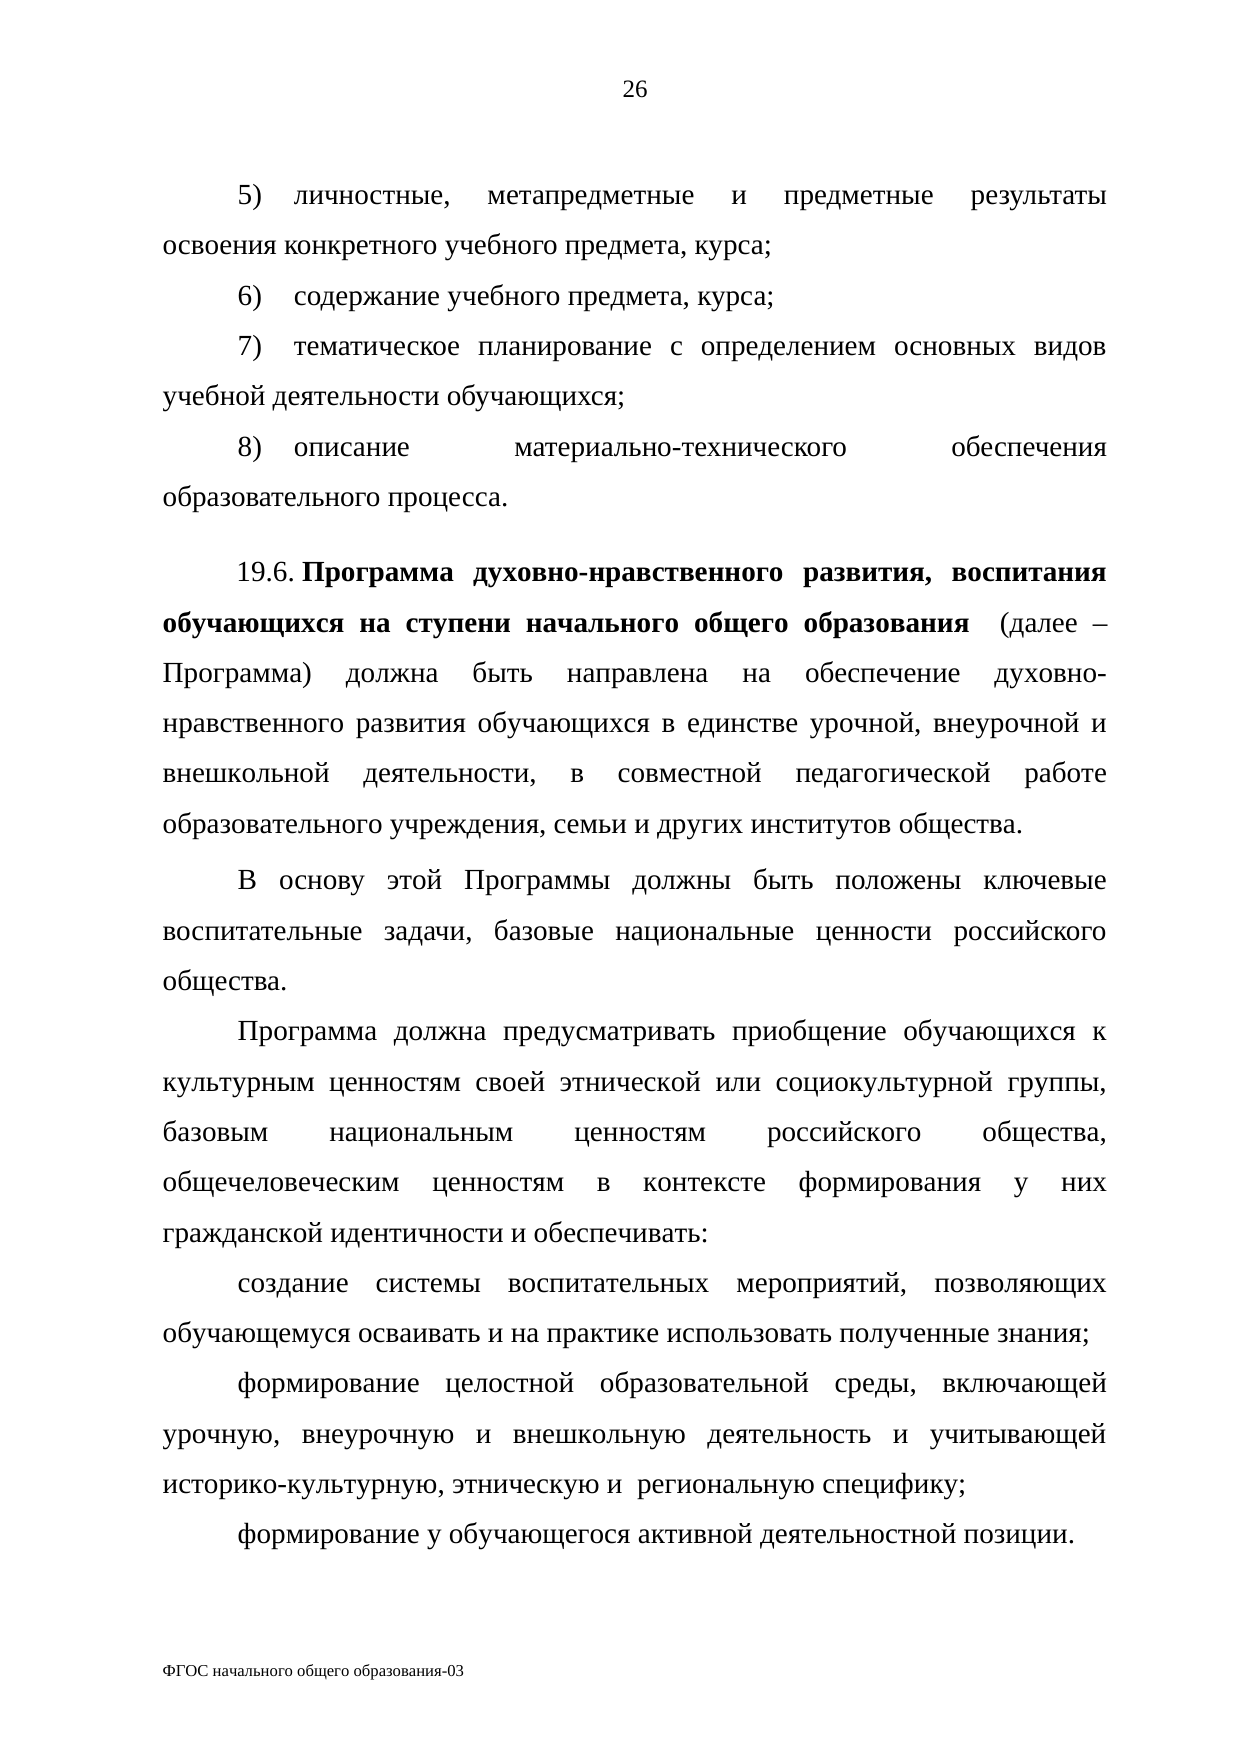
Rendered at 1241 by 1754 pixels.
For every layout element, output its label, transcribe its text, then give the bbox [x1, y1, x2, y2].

text формирование у обучающегося активной деятельностной позиции. [162, 1517, 1107, 1550]
text В основу этой Программы должны быть положены ключевые воспитательные задачи, базовые национальные ценности российского общества. [162, 862, 1107, 997]
subtitle 19.6. Программа духовно-нравственного развития, воспитания обучающихся на ступени начального общего образования (далее – Программа) должна быть направлена на обеспечение духовно-нравственного развития обучающихся в единстве урочной, внеурочной и внешкольной деятельности, в совместной педагогической работе образовательного учреждения, семьи и других институтов общества. [162, 554, 1107, 839]
list тематическое планирование с определением основных видов учебной деятельности обучающихся; [162, 328, 1107, 412]
text создание системы воспитательных мероприятий, позволяющих обучающемуся осваивать и на практике использовать полученные знания; [162, 1265, 1107, 1349]
list описание материально-технического обеспечения образовательного процесса. [162, 429, 1107, 513]
text формирование целостной образовательной среды, включающей урочную, внеурочную и внешкольную деятельность и учитывающей историко-культурную, этническую и региональную специфику; [162, 1366, 1107, 1500]
text Программа должна предусматривать приобщение обучающихся к культурным ценностям своей этнической или социокультурной группы, базовым национальным ценностям российского общества, общечеловеческим ценностям в контексте формирования у них гражданской идентичности и обеспечивать: [162, 1013, 1107, 1248]
list содержание учебного предмета, курса; [162, 278, 1107, 311]
list личностные, метапредметные и предметные результаты освоения конкретного учебного предмета, курса; [162, 177, 1107, 261]
